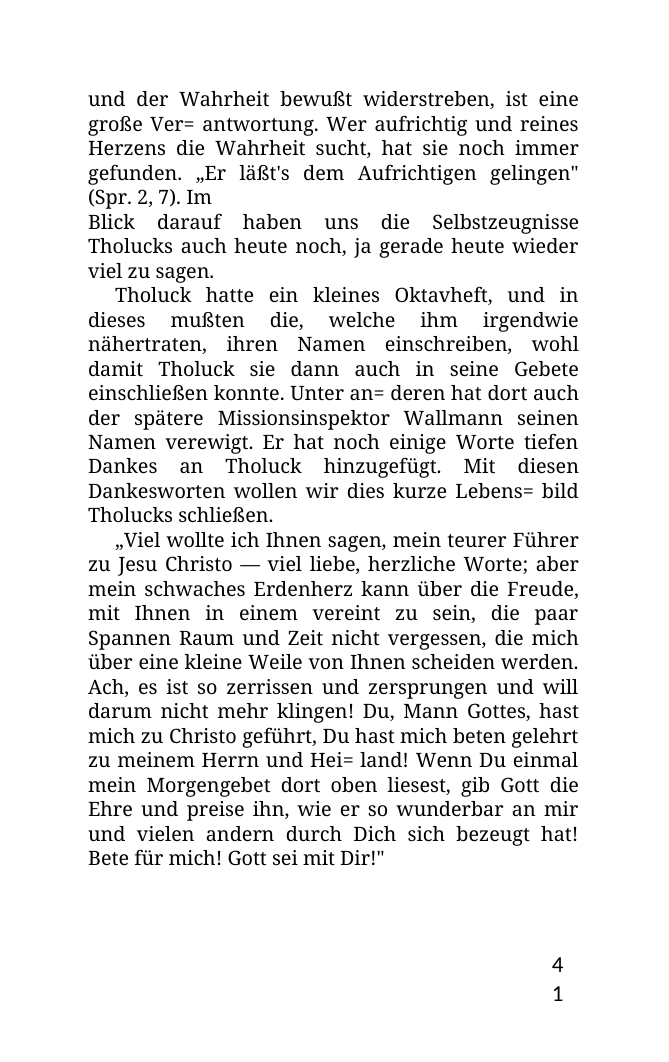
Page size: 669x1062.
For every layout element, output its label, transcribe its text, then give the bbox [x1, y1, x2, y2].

text Tholuck hatte ein kleines Oktavheft, und in dieses mußten die, welche ihm irgendwie nähertraten, ihren Namen einschreiben, wohl damit Tholuck sie dann auch in seine Gebete einschließen konnte. Unter an= deren hat dort auch der spätere Missionsinspektor Wallmann seinen Namen verewigt. Er hat noch einige Worte tiefen Dankes an Tholuck hinzugefügt. Mit diesen Dankesworten wollen wir dies kurze Lebens= bild Tholucks schließen. [88, 283, 579, 528]
text Blick darauf haben uns die Selbstzeugnisse Tholucks auch heute noch, ja gerade heute wieder viel zu sagen. [88, 209, 579, 283]
text „Viel wollte ich Ihnen sagen, mein teurer Führer zu Jesu Christo — viel liebe, herzliche Worte; aber mein schwaches Erdenherz kann über die Freude, mit Ihnen in einem vereint zu sein, die paar Spannen Raum und Zeit nicht vergessen, die mich über eine kleine Weile von Ihnen scheiden werden. Ach, es ist so zerrissen und zersprungen und will darum nicht mehr klingen! Du, Mann Gottes, hast mich zu Christo geführt, Du hast mich beten gelehrt zu meinem Herrn und Hei= land! Wenn Du einmal mein Morgengebet dort oben liesest, gib Gott die Ehre und preise ihn, wie er so wunderbar an mir und vielen andern durch Dich sich bezeugt hat! Bete für mich! Gott sei mit Dir!" [88, 528, 579, 870]
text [88, 87, 579, 209]
